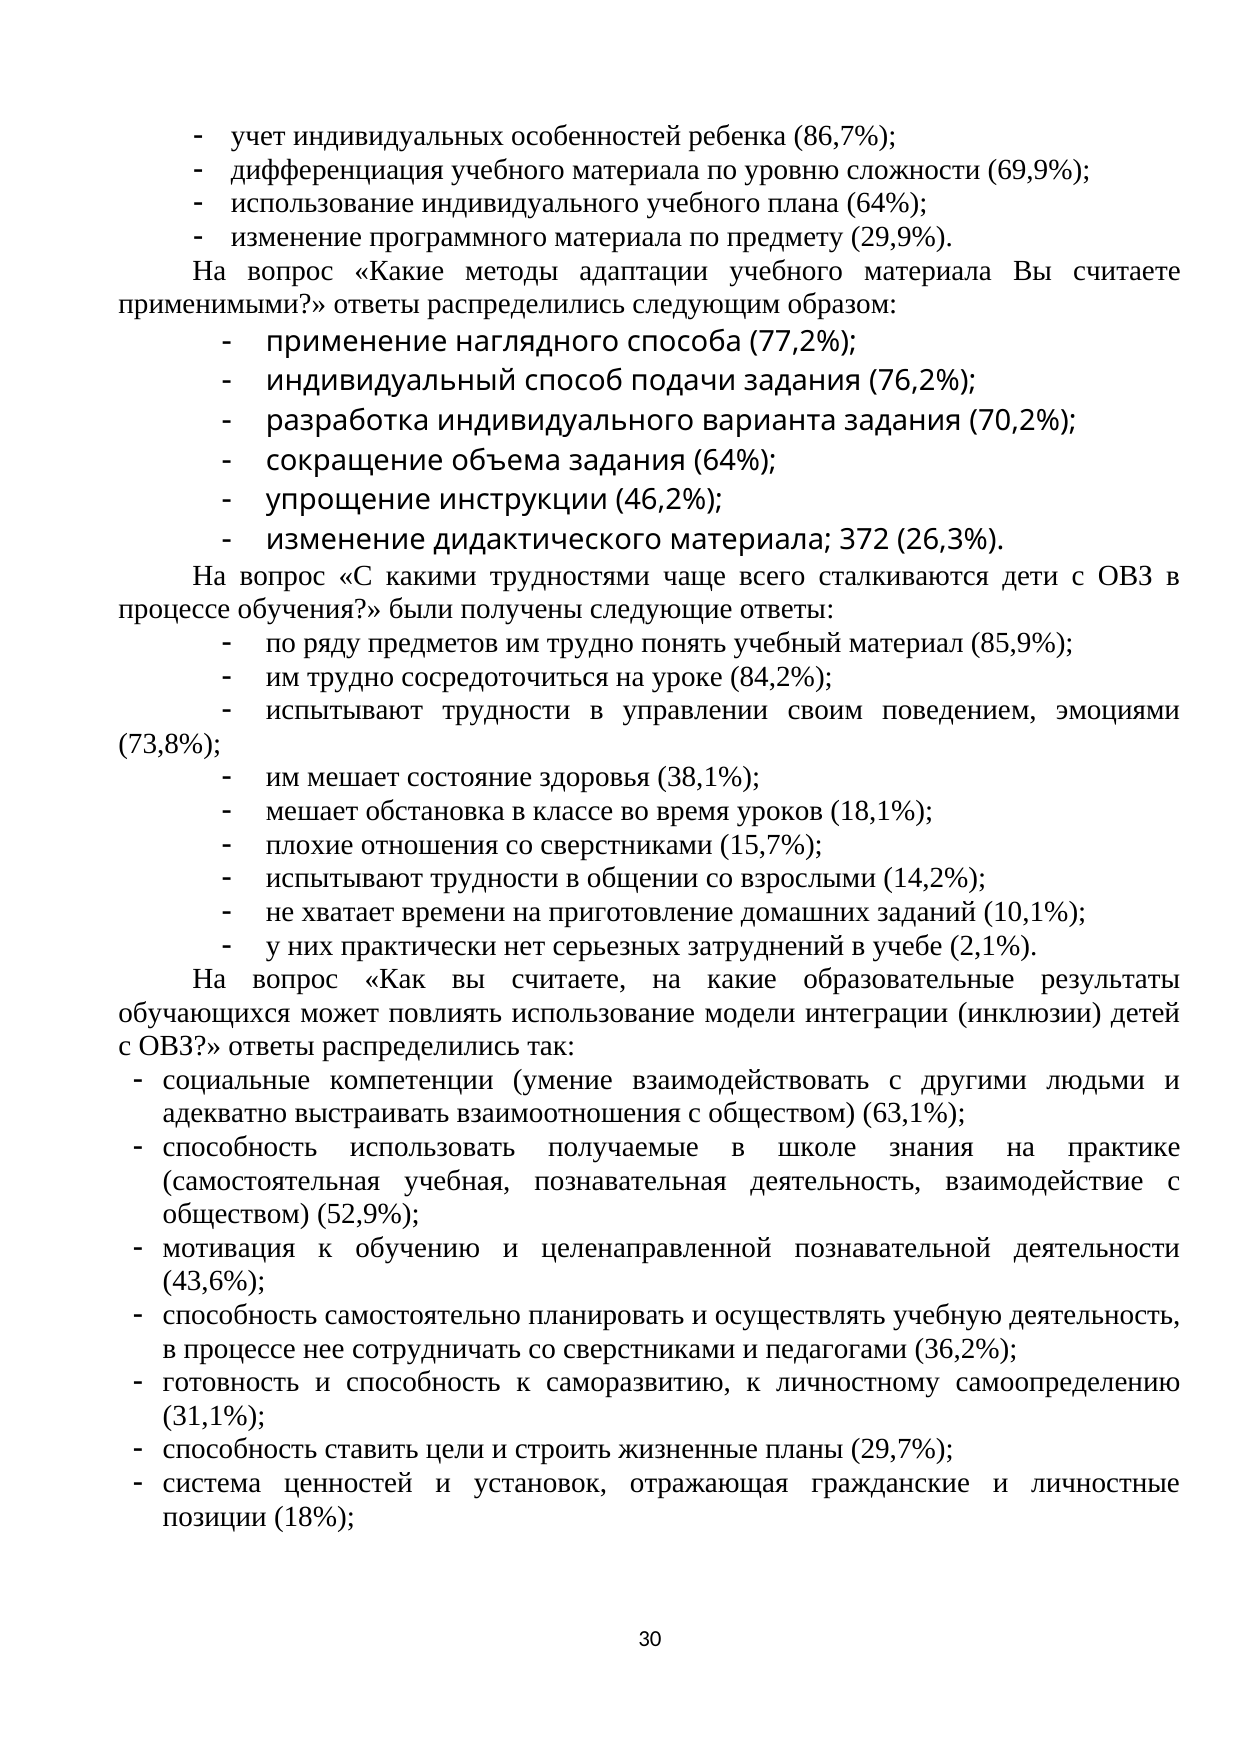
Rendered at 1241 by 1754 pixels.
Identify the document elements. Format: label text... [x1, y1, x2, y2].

list учет индивидуальных особенностей ребенка (86,7%); [193, 118, 1181, 152]
list у них практически нет серьезных затруднений в учебе (2,1%). [118, 928, 1181, 961]
list не хватает времени на приготовление домашних заданий (10,1%); [118, 894, 1181, 928]
list индивидуальный способ подачи задания (76,2%); [118, 359, 1181, 399]
list мотивация к обучению и целенаправленной познавательной деятельности (43,6%); [133, 1230, 1181, 1297]
list способность самостоятельно планировать и осуществлять учебную деятельность, в процессе нее сотрудничать со сверстниками и педагогами (36,2%); [133, 1297, 1181, 1364]
list способность использовать получаемые в школе знания на практике (самостоятельная учебная, познавательная деятельность, взаимодействие с обществом) (52,9%); [133, 1129, 1181, 1230]
list плохие отношения со сверстниками (15,7%); [118, 827, 1181, 860]
list изменение дидактического материала; 372 (26,3%). [118, 518, 1181, 558]
list испытывают трудности в общении со взрослыми (14,2%); [118, 860, 1181, 894]
text На вопрос «Какие методы адаптации учебного материала Вы считаете применимыми?» ответы распределились следующим образом: [118, 253, 1181, 320]
text На вопрос «Как вы считаете, на какие образовательные результаты обучающихся может повлиять использование модели интеграции (инклюзии) детей с ОВЗ?» ответы распределились так: [118, 961, 1181, 1062]
list сокращение объема задания (64%); [118, 439, 1181, 478]
list упрощение инструкции (46,2%); [118, 478, 1181, 518]
list использование индивидуального учебного плана (64%); [193, 185, 1181, 219]
list мешает обстановка в классе во время уроков (18,1%); [118, 793, 1181, 827]
list им мешает состояние здоровья (38,1%); [118, 759, 1181, 793]
list по ряду предметов им трудно понять учебный материал (85,9%); [118, 625, 1181, 659]
list дифференциация учебного материала по уровню сложности (69,9%); [193, 152, 1181, 185]
list испытывают трудности в управлении своим поведением, эмоциями (73,8%); [118, 692, 1181, 759]
list разработка индивидуального варианта задания (70,2%); [118, 399, 1181, 439]
list им трудно сосредоточиться на уроке (84,2%); [118, 659, 1181, 692]
list изменение программного материала по предмету (29,9%). [193, 219, 1181, 253]
list социальные компетенции (умение взаимодействовать с другими людьми и адекватно выстраивать взаимоотношения с обществом) (63,1%); [133, 1062, 1181, 1129]
list способность ставить цели и строить жизненные планы (29,7%); [133, 1431, 1181, 1465]
list готовность и способность к саморазвитию, к личностному самоопределению (31,1%); [133, 1364, 1181, 1431]
text На вопрос «С какими трудностями чаще всего сталкиваются дети с ОВЗ в процессе обучения?» были получены следующие ответы: [118, 558, 1181, 625]
list применение наглядного способа (77,2%); [118, 320, 1181, 359]
list система ценностей и установок, отражающая гражданские и личностные позиции (18%); [133, 1465, 1181, 1532]
